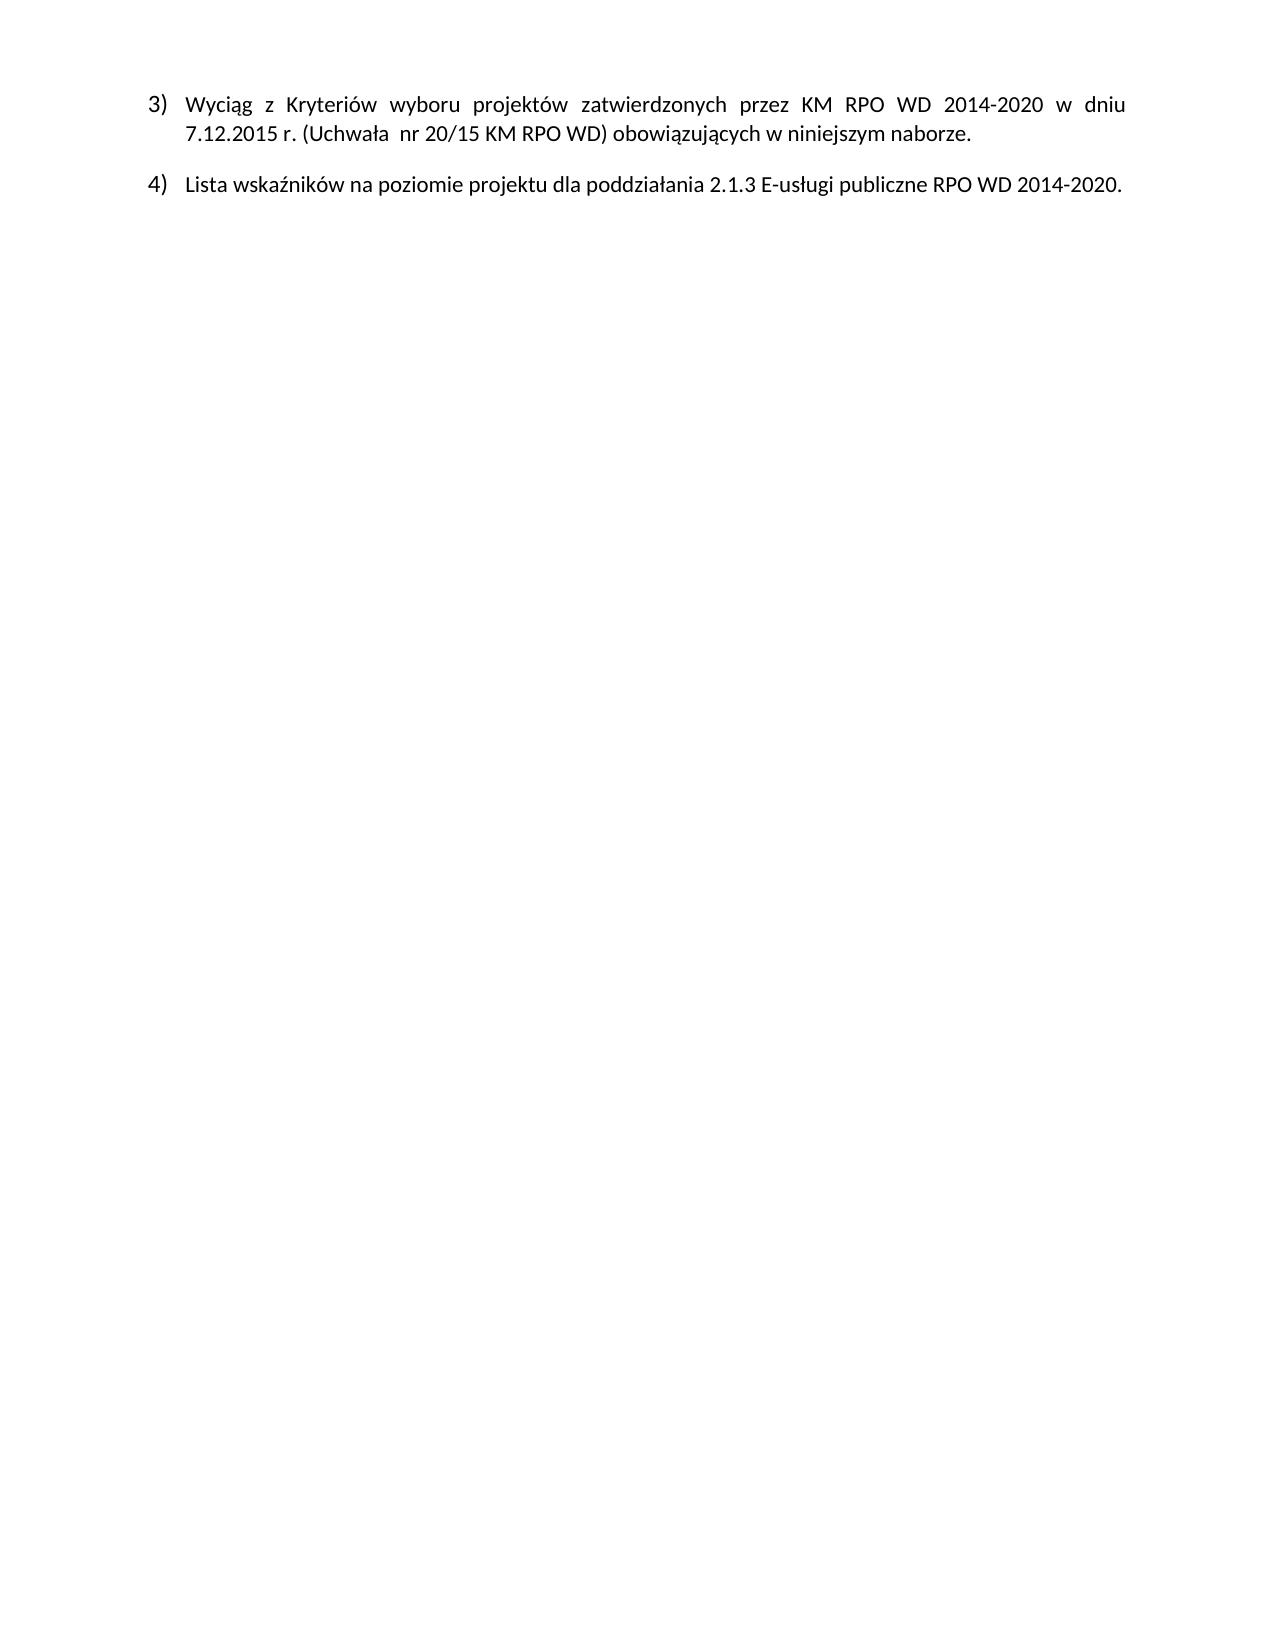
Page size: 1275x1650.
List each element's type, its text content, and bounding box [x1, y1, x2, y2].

list Wyciąg z Kryteriów wyboru projektów zatwierdzonych przez KM RPO WD 2014-2020 w dniu 7.12.2015 r. (Uchwała nr 20/15 KM RPO WD) obowiązujących w niniejszym naborze. [148, 89, 1127, 147]
list Lista wskaźników na poziomie projektu dla poddziałania 2.1.3 E-usługi publiczne RPO WD 2014-2020. [148, 168, 1127, 198]
